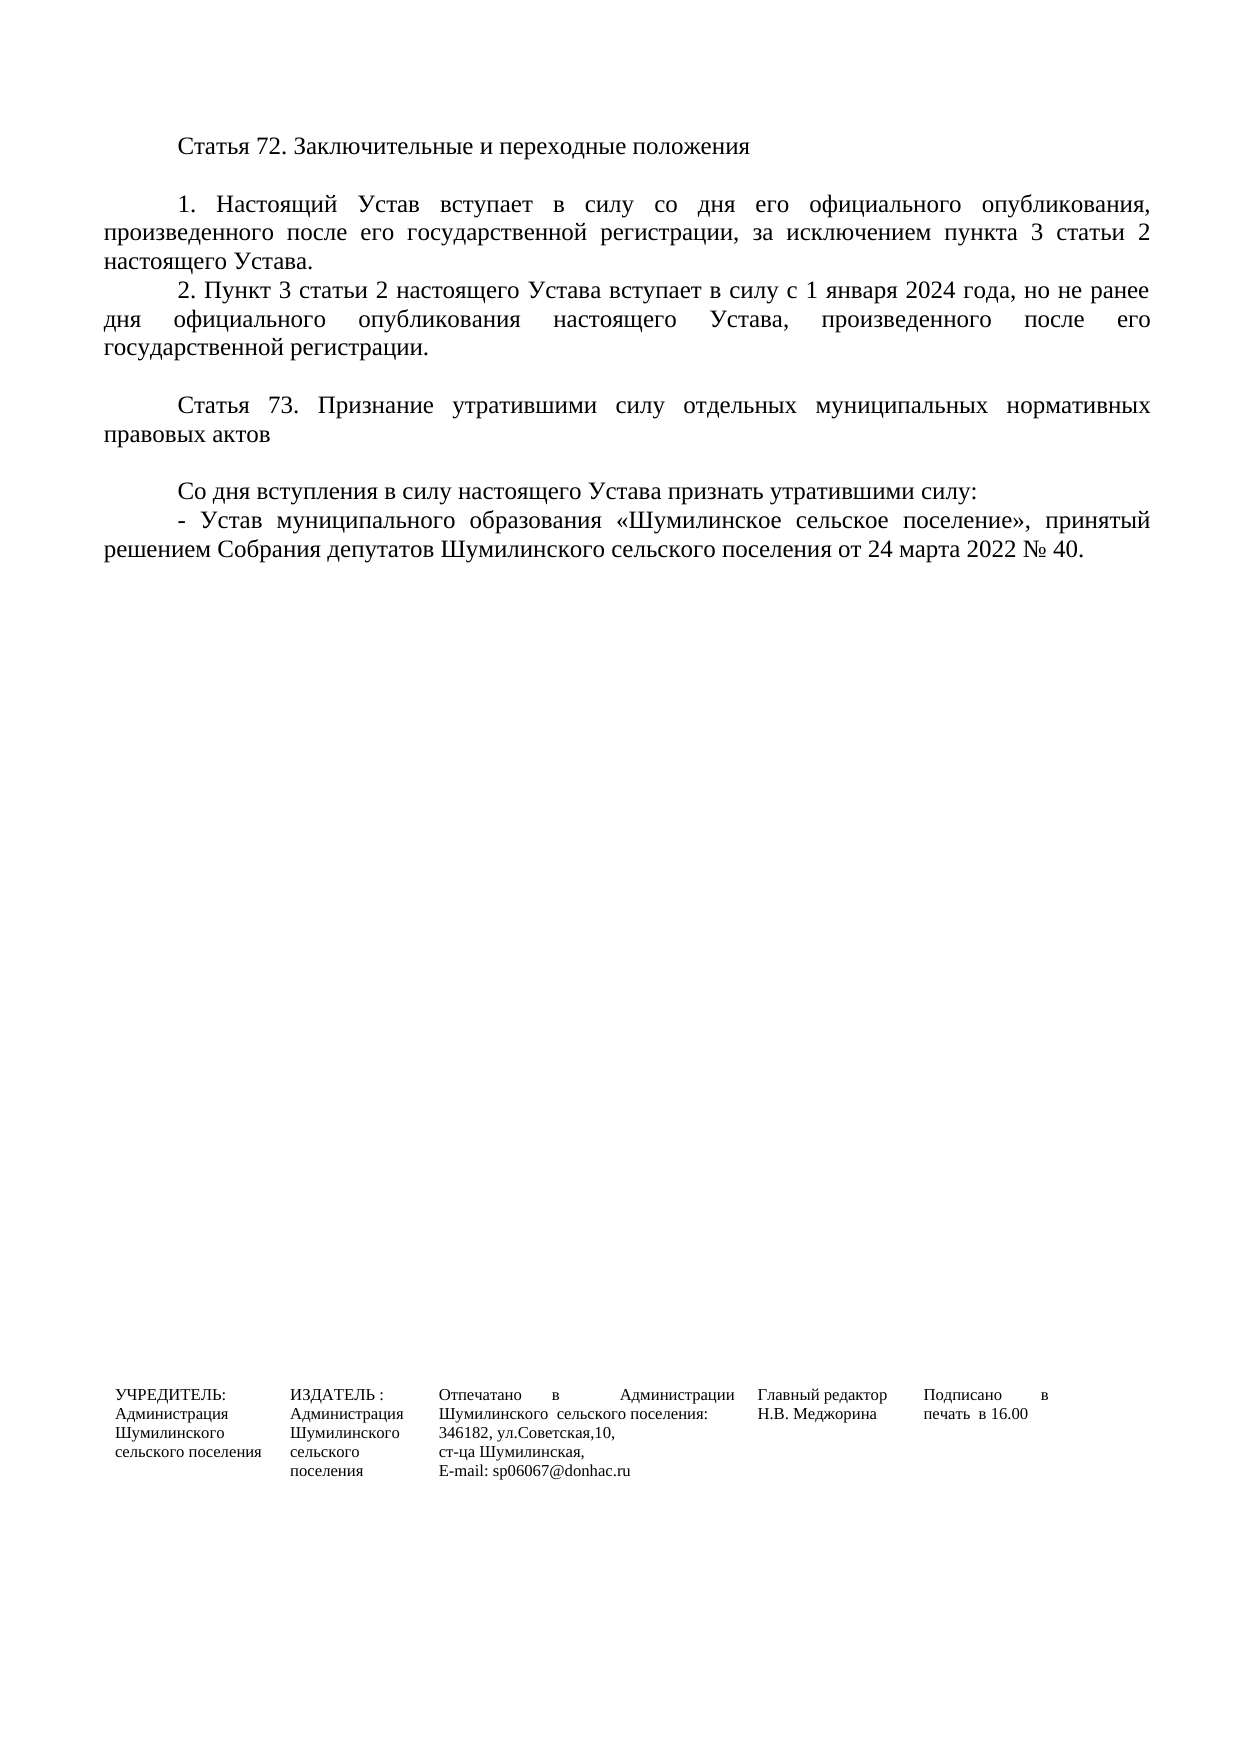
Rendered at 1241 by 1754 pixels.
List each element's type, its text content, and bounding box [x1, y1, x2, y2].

table_header Отпечатано в Администрации Шумилинского сельского поселения: 346182, ул.Советская,10, ст-ца Шумилинская, E-mail: sp06067@donhac.ru [427, 1358, 746, 1507]
table_header УЧРЕДИТЕЛЬ: Администрация Шумилинского сельского поселения [104, 1358, 279, 1507]
text Со дня вступления в силу настоящего Устава признать утратившими силу: [103, 476, 1152, 505]
table_header Подписано в печать в 16.00 [912, 1358, 1060, 1507]
text 2. Пункт 3 статьи 2 настоящего Устава вступает в силу с 1 января 2024 года, но не ранее дня официального опубликования настоящего Устава, произведенного после его государственной регистрации. [103, 275, 1152, 361]
text Статья 72. Заключительные и переходные положения [103, 131, 1152, 160]
text Статья 73. Признание утратившими силу отдельных муниципальных нормативных правовых актов [103, 390, 1152, 447]
text - Устав муниципального образования «Шумилинское сельское поселение», принятый решением Собрания депутатов Шумилинского сельского поселения от 24 марта 2022 № 40. [103, 505, 1152, 562]
table_header Главный редактор Н.В. Меджорина [746, 1358, 912, 1507]
table_header ИЗДАТЕЛЬ : Администрация Шумилинского сельского поселения [279, 1358, 427, 1507]
text 1. Настоящий Устав вступает в силу со дня его официального опубликования, произведенного после его государственной регистрации, за исключением пункта 3 статьи 2 настоящего Устава. [103, 189, 1152, 275]
